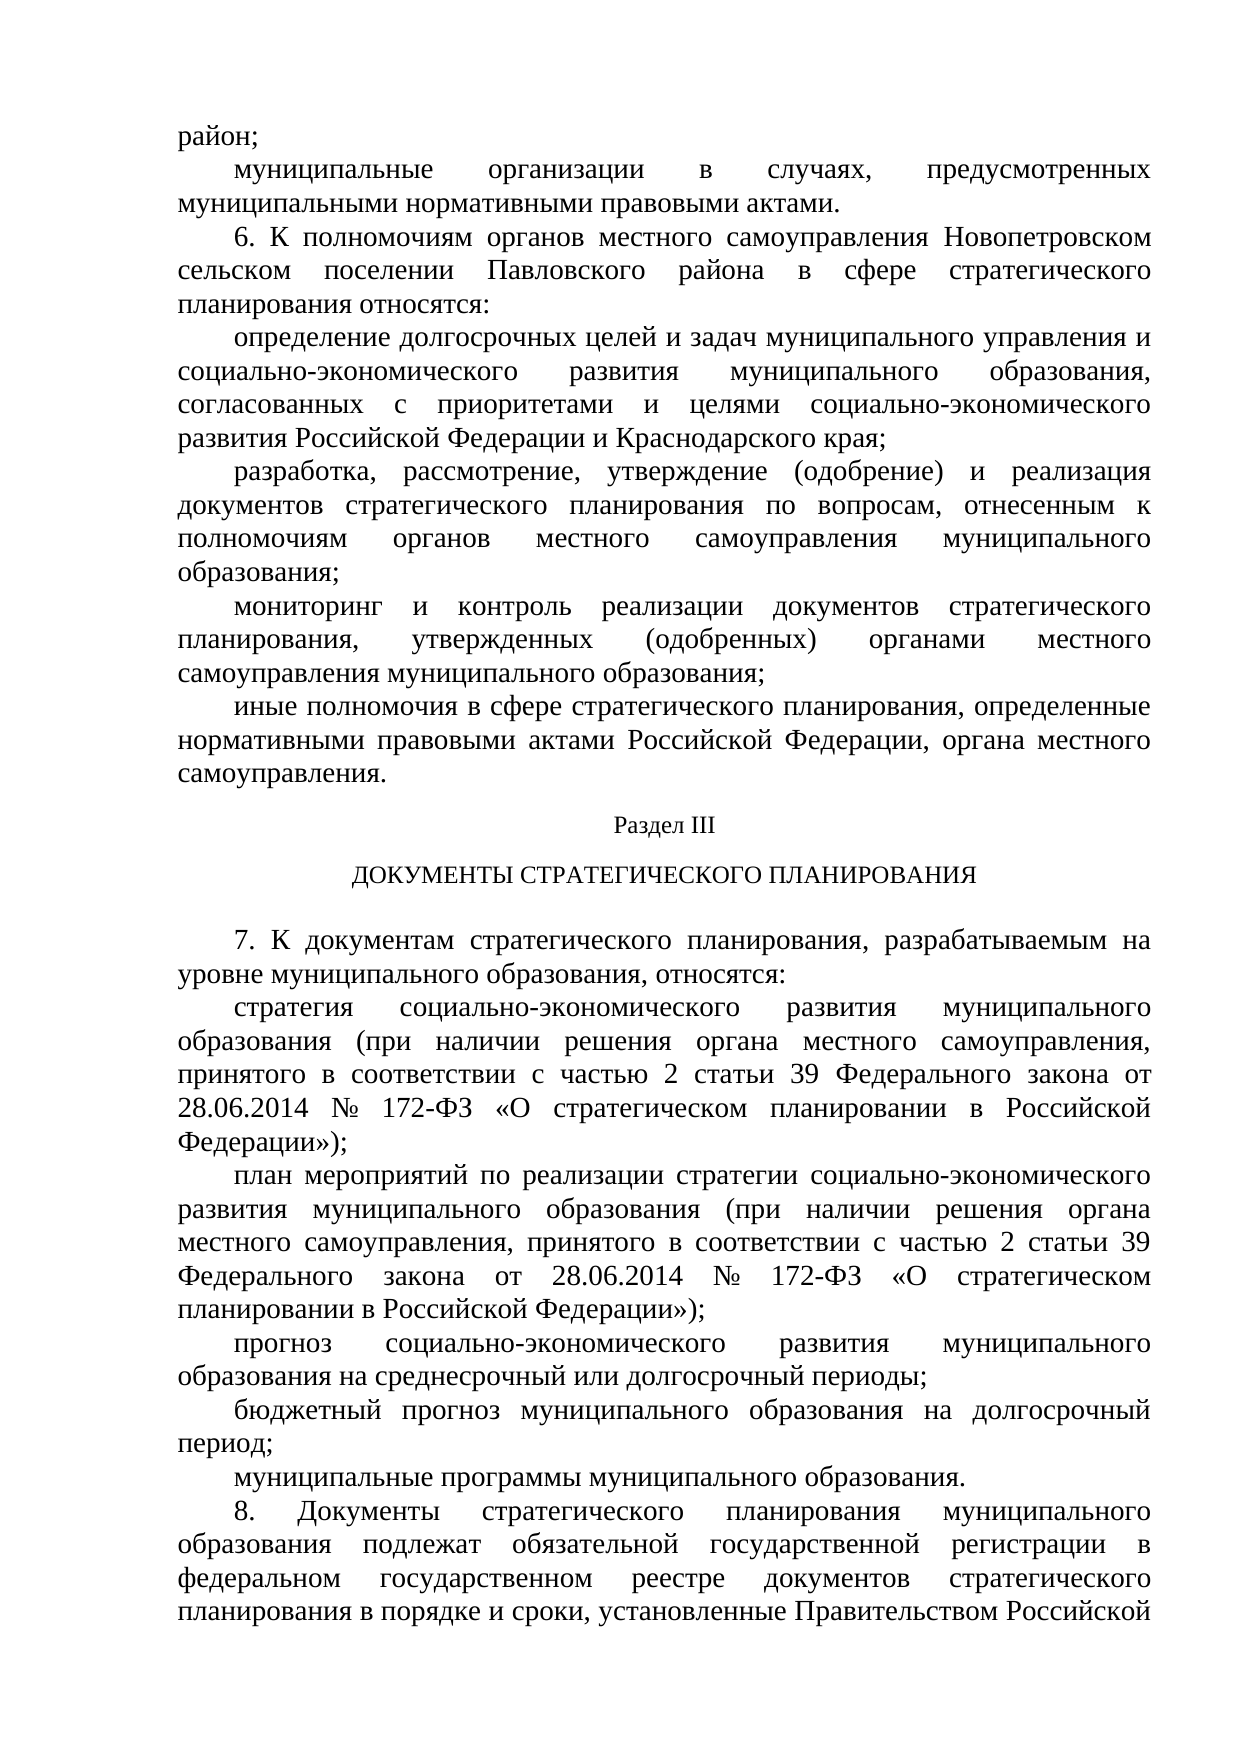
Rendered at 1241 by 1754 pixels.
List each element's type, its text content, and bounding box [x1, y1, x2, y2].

text план мероприятий по реализации стратегии социально-экономического развития муниципального образования (при наличии решения органа местного самоуправления, принятого в соответствии с частью 2 статьи 39 Федерального закона от 28.06.2014 № 172-ФЗ «О стратегическом планировании в Российской Федерации»); [177, 1157, 1152, 1325]
text ДОКУМЕНТЫ СТРАТЕГИЧЕСКОГО ПЛАНИРОВАНИЯ [177, 864, 1152, 889]
text иные полномочия в сфере стратегического планирования, определенные нормативными правовыми актами Российской Федерации, органа местного самоуправления. [177, 688, 1152, 789]
text муниципальные организации в случаях, предусмотренных муниципальными нормативными правовыми актами. [177, 152, 1152, 219]
text Раздел III [177, 814, 1152, 839]
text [177, 1493, 1152, 1627]
text 7. К документам стратегического планирования, разрабатываемым на уровне муниципального образования, относятся: [177, 922, 1152, 989]
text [177, 118, 1152, 152]
text муниципальные программы муниципального образования. [177, 1459, 1152, 1493]
text бюджетный прогноз муниципального образования на долгосрочный период; [177, 1392, 1152, 1459]
text 6. К полномочиям органов местного самоуправления Новопетровском сельском поселении Павловского района в сфере стратегического планирования относятся: [177, 219, 1152, 319]
text разработка, рассмотрение, утверждение (одобрение) и реализация документов стратегического планирования по вопросам, отнесенным к полномочиям органов местного самоуправления муниципального образования; [177, 453, 1152, 588]
text стратегия социально-экономического развития муниципального образования (при наличии решения органа местного самоуправления, принятого в соответствии с частью 2 статьи 39 Федерального закона от 28.06.2014 № 172-ФЗ «О стратегическом планировании в Российской Федерации»); [177, 989, 1152, 1157]
text мониторинг и контроль реализации документов стратегического планирования, утвержденных (одобренных) органами местного самоуправления муниципального образования; [177, 588, 1152, 688]
text прогноз социально-экономического развития муниципального образования на среднесрочный или долгосрочный периоды; [177, 1325, 1152, 1392]
text определение долгосрочных целей и задач муниципального управления и социально-экономического развития муниципального образования, согласованных с приоритетами и целями социально-экономического развития Российской Федерации и Краснодарского края; [177, 319, 1152, 453]
